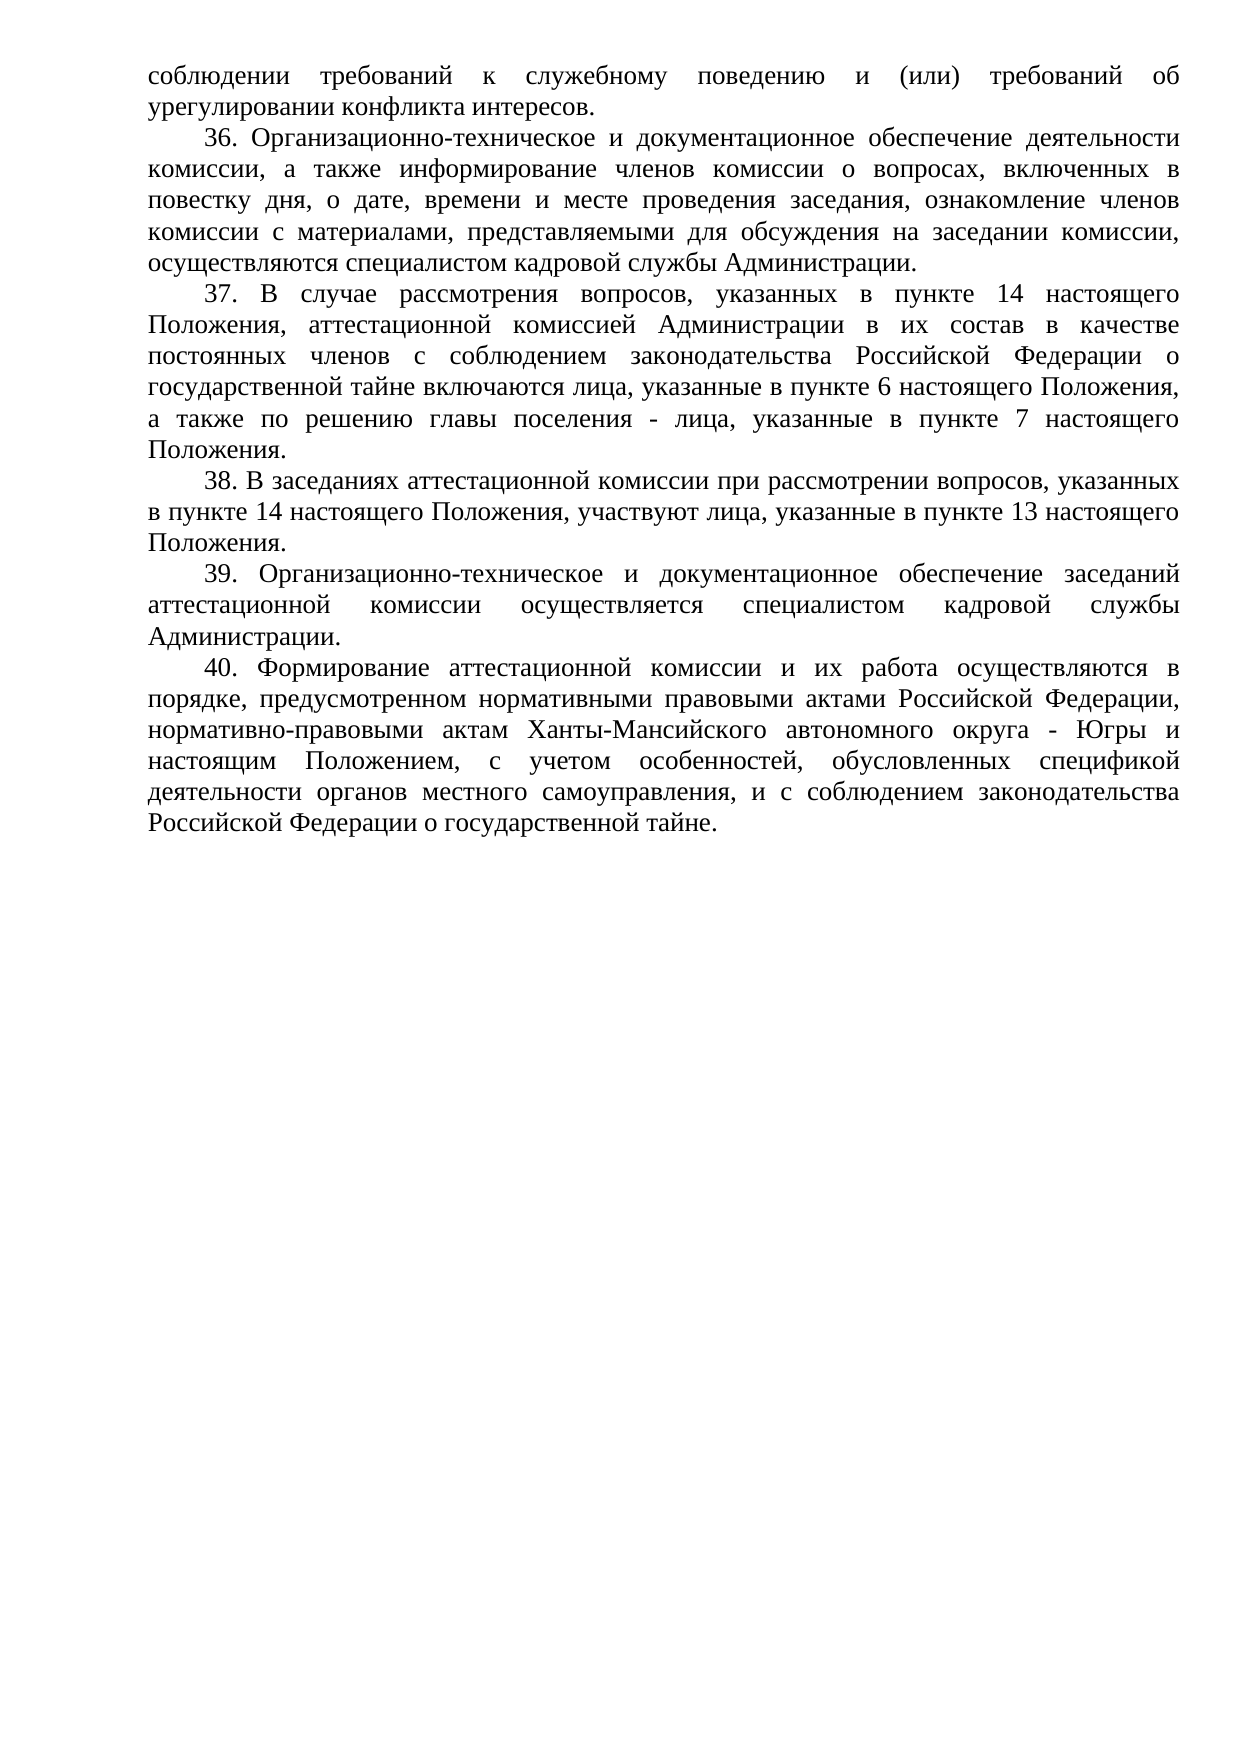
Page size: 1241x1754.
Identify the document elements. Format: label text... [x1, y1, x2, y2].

text 38. В заседаниях аттестационной комиссии при рассмотрении вопросов, указанных в пункте 14 настоящего Положения, участвуют лица, указанные в пункте 13 настоящего Положения. [148, 464, 1181, 557]
text 36. Организационно-техническое и документационное обеспечение деятельности комиссии, а также информирование членов комиссии о вопросах, включенных в повестку дня, о дате, времени и месте проведения заседания, ознакомление членов комиссии с материалами, представляемыми для обсуждения на заседании комиссии, осуществляются специалистом кадровой службы Администрации. [148, 121, 1181, 277]
text 37. В случае рассмотрения вопросов, указанных в пункте 14 настоящего Положения, аттестационной комиссией Администрации в их состав в качестве постоянных членов с соблюдением законодательства Российской Федерации о государственной тайне включаются лица, указанные в пункте 6 настоящего Положения, а также по решению главы поселения - лица, указанные в пункте 7 настоящего Положения. [148, 277, 1181, 464]
text 39. Организационно-техническое и документационное обеспечение заседаний аттестационной комиссии осуществляется специалистом кадровой службы Администрации. [148, 557, 1181, 651]
text 40. Формирование аттестационной комиссии и их работа осуществляются в порядке, предусмотренном нормативными правовыми актами Российской Федерации, нормативно-правовыми актам Ханты-Мансийского автономного округа - Югры и настоящим Положением, с учетом особенностей, обусловленных спецификой деятельности органов местного самоуправления, и с соблюдением законодательства Российской Федерации о государственной тайне. [148, 651, 1181, 838]
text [148, 59, 1181, 121]
